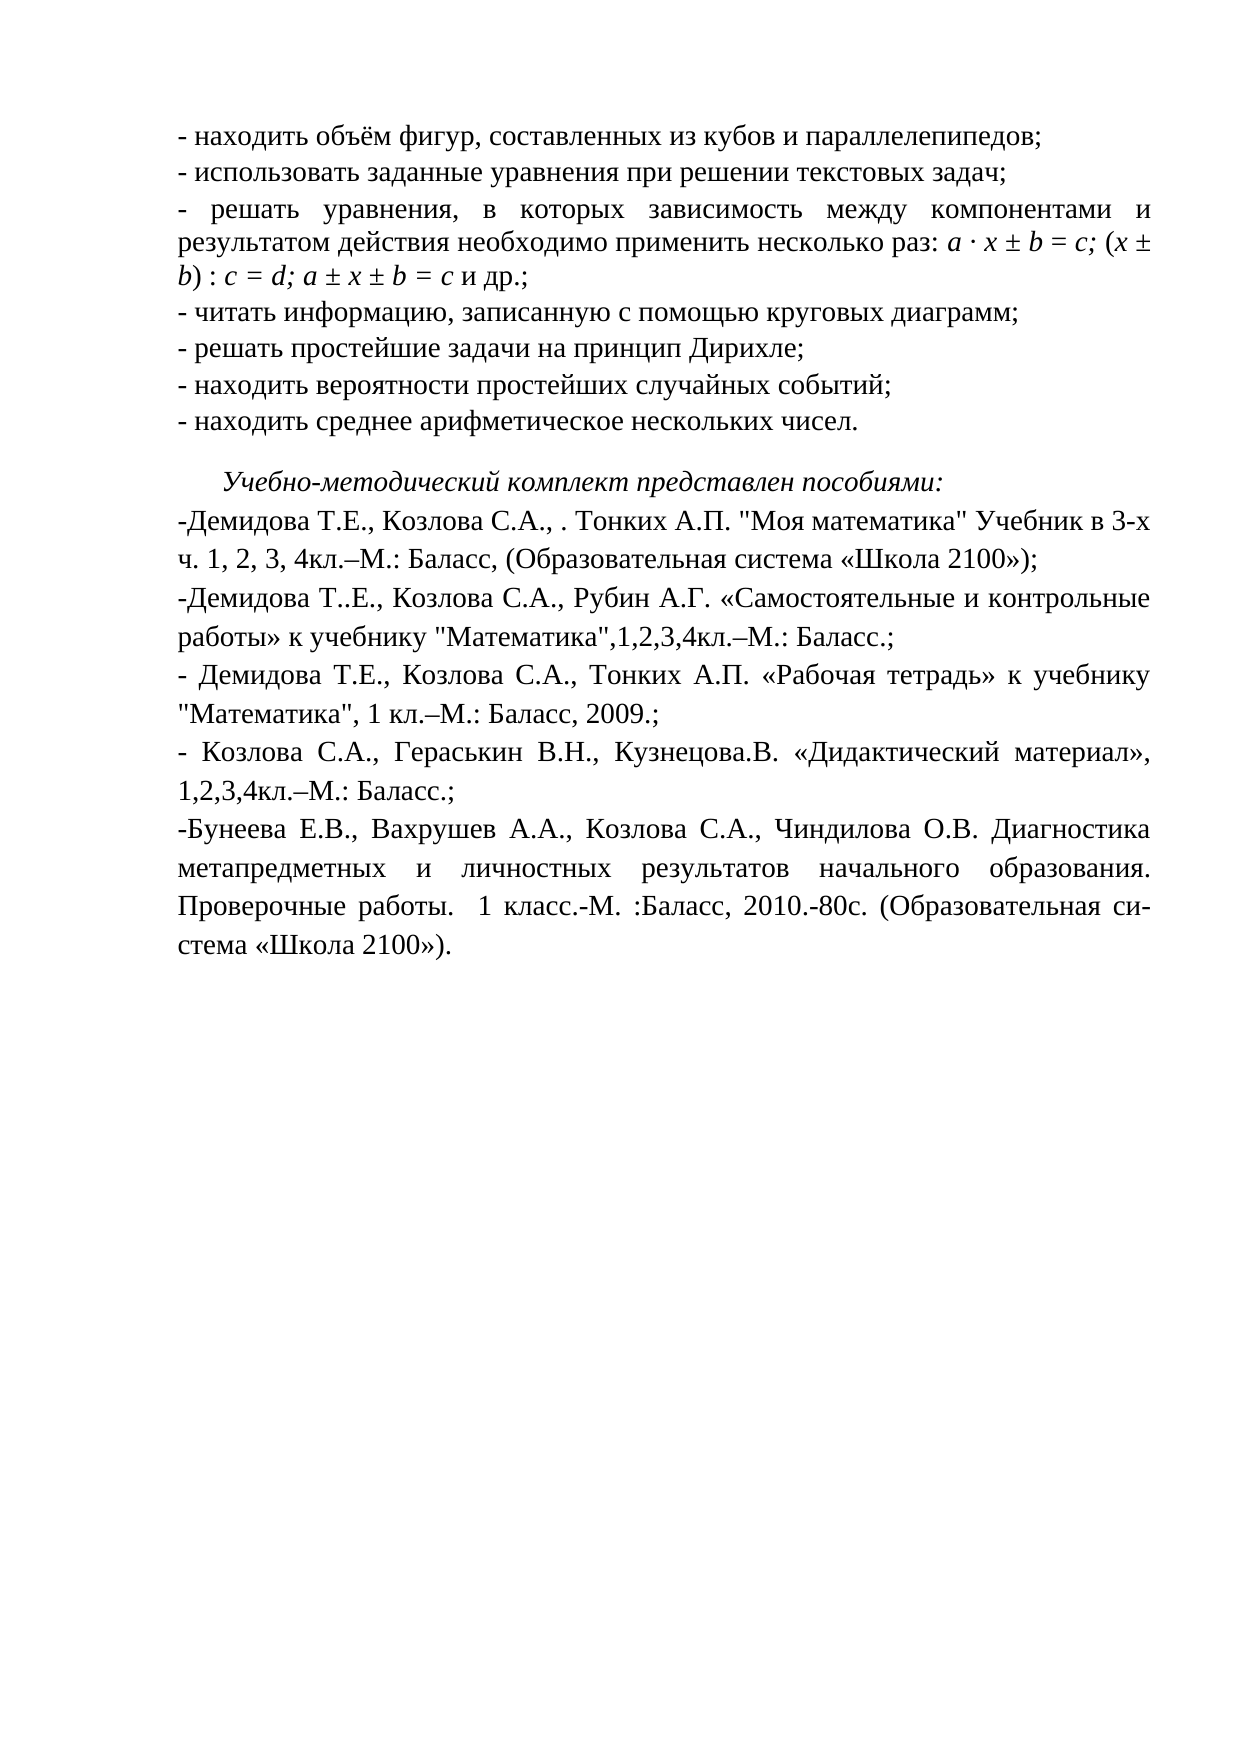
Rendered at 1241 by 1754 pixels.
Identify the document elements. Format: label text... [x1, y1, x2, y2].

text - использовать заданные уравнения при решении текстовых задач; [177, 154, 1152, 188]
text Учебно-методический комплект представлен пособиями: [177, 464, 1152, 498]
text -Демидова Т..Е., Козлова С.А., Рубин А.Г. «Самостоятельные и контрольные работы» к учебнику "Математика",1,2,3,4кл.–М.: Баласс.; [177, 580, 1152, 652]
text - находить среднее арифметическое нескольких чисел. [177, 403, 1152, 437]
text -Бунеева Е.В., Вахрушев А.А., Козлова С.А., Чиндилова О.В. Диагностика метапредметных и личностных результатов начального образования. Проверочные работы. 1 класс.-М. :Баласс, 2010.-80с. (Образовательная си-стема «Школа 2100»). [177, 811, 1152, 961]
text - Козлова С.А., Гераськин В.Н., Кузнецова.В. «Дидактический материал», 1,2,3,4кл.–М.: Баласс.; [177, 734, 1152, 806]
text - решать уравнения, в которых зависимость между компонентами и результатом действия необходимо применить несколько раз: а ∙ х ± b = с; (х ± b) : с = d; a ± x ± b = с и др.; [177, 191, 1152, 291]
text - читать информацию, записанную с помощью круговых диаграмм; [177, 294, 1152, 328]
text - Демидова Т.Е., Козлова С.А., Тонких А.П. «Рабочая тетрадь» к учебнику "Математика", 1 кл.–М.: Баласс, 2009.; [177, 657, 1152, 729]
text -Демидова Т.Е., Козлова С.А., . Тонких А.П. "Моя математика" Учебник в 3-х ч. 1, 2, 3, 4кл.–М.: Баласс, (Образовательная система «Школа 2100»); [177, 503, 1152, 575]
text - находить вероятности простейших случайных событий; [177, 367, 1152, 401]
text - находить объём фигур, составленных из кубов и параллелепипедов; [177, 118, 1152, 152]
text - решать простейшие задачи на принцип Дирихле; [177, 331, 1152, 364]
